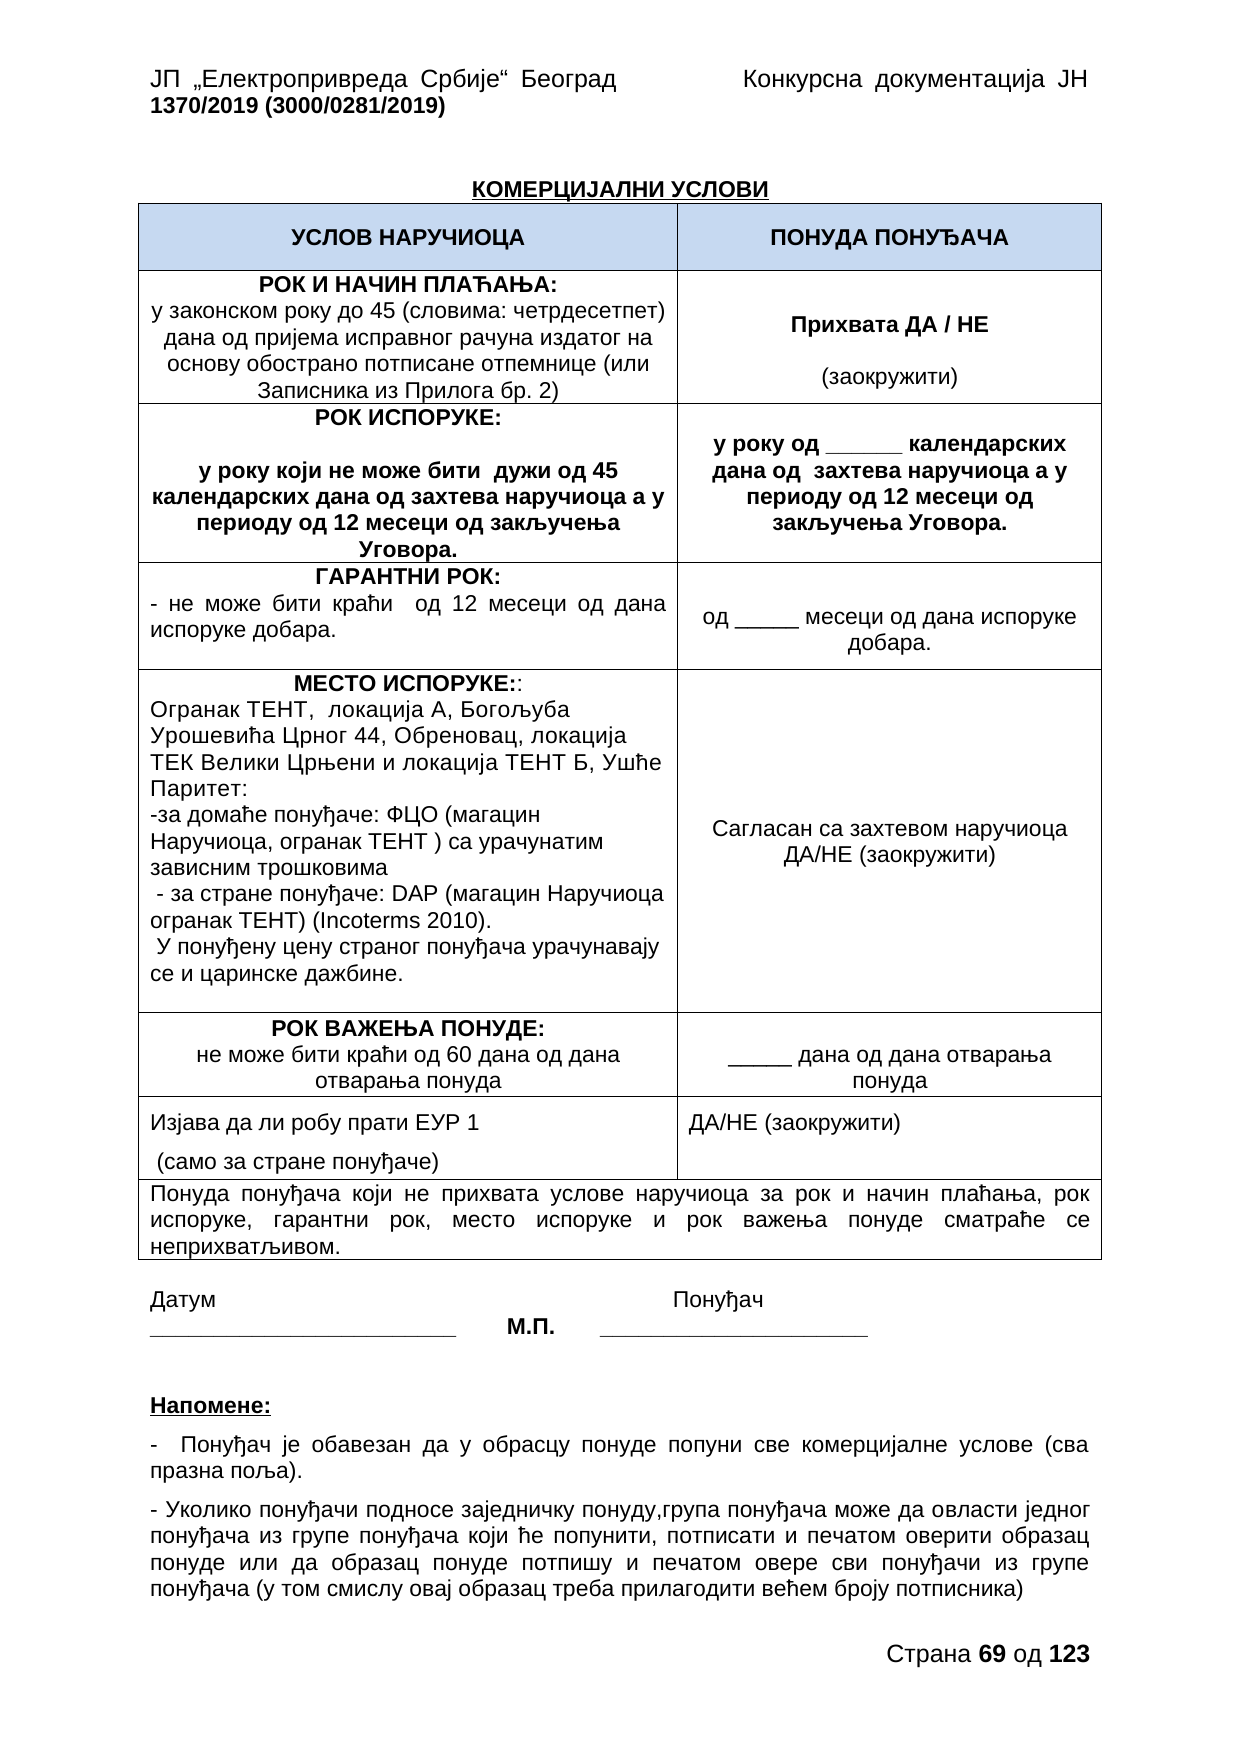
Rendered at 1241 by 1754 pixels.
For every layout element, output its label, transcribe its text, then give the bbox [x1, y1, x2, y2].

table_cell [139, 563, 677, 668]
text КОМЕРЦИЈАЛНИ УСЛОВИ [150, 176, 1090, 203]
text ________________________ М.П. _____________________ [150, 1313, 1090, 1339]
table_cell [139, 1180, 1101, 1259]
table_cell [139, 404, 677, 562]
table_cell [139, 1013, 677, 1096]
text Датум Понуђач [150, 1286, 1090, 1313]
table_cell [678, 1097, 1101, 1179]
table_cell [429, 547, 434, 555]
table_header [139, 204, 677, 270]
text - Понуђач је обавезан да у обрасцу понуде попуни све комерцијалне услове (сва празна поља). [150, 1431, 1090, 1483]
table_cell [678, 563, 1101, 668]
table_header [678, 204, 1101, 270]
text - Уколико понуђачи подносе заједничку понуду,група понуђача може да овласти једног понуђача из групе понуђача који ће попунити, потписати и печатом оверити образац понуде или да образац понуде потпишу и печатом овере сви понуђачи из групе понуђача (у том смислу овај образац треба прилагодити већем броју потписника) [150, 1496, 1090, 1601]
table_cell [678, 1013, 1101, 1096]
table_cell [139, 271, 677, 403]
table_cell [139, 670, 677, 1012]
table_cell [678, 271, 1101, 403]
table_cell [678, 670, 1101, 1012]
text Напомене: [150, 1392, 1090, 1418]
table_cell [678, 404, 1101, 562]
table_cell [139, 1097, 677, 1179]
